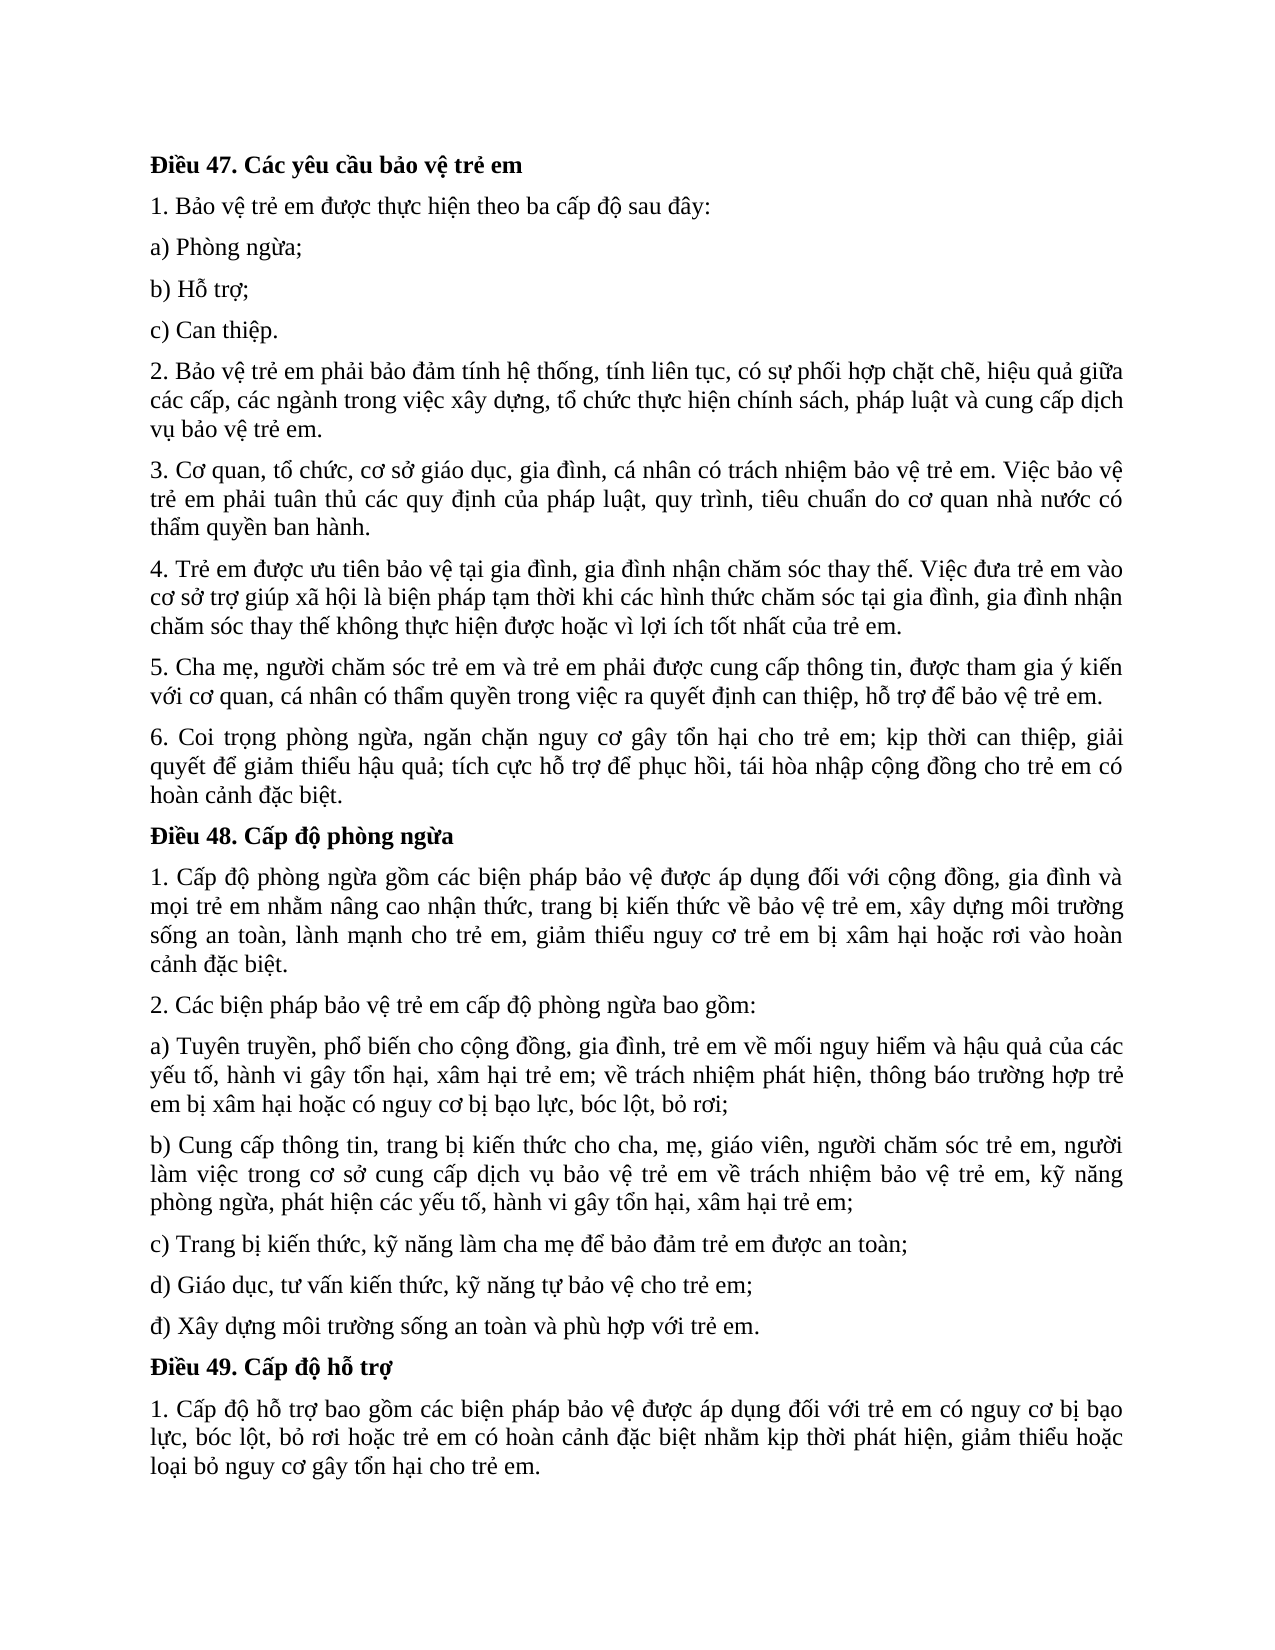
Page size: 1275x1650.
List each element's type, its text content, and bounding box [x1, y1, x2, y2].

text Điều 48. Cấp độ phòng ngừa [150, 821, 1125, 850]
text Điều 47. Các yêu cầu bảo vệ trẻ em [150, 150, 1125, 179]
text 1. Bảo vệ trẻ em được thực hiện theo ba cấp độ sau đây: [150, 191, 1125, 220]
text c) Can thiệp. [150, 315, 1125, 344]
text d) Giáo dục, tư vấn kiến thức, kỹ năng tự bảo vệ cho trẻ em; [150, 1270, 1125, 1299]
text b) Cung cấp thông tin, trang bị kiến thức cho cha, mẹ, giáo viên, người chăm sóc trẻ em, người làm việc trong cơ sở cung cấp dịch vụ bảo vệ trẻ em về trách nhiệm bảo vệ trẻ em, kỹ năng phòng ngừa, phát hiện các yếu tố, hành vi gây tổn hại, xâm hại trẻ em; [150, 1130, 1125, 1216]
text đ) Xây dựng môi trường sống an toàn và phù hợp với trẻ em. [150, 1311, 1125, 1340]
text 6. Coi trọng phòng ngừa, ngăn chặn nguy cơ gây tổn hại cho trẻ em; kịp thời can thiệp, giải quyết để giảm thiểu hậu quả; tích cực hỗ trợ để phục hồi, tái hòa nhập cộng đồng cho trẻ em có hoàn cảnh đặc biệt. [150, 722, 1125, 809]
text c) Trang bị kiến thức, kỹ năng làm cha mẹ để bảo đảm trẻ em được an toàn; [150, 1229, 1125, 1257]
text 2. Bảo vệ trẻ em phải bảo đảm tính hệ thống, tính liên tục, có sự phối hợp chặt chẽ, hiệu quả giữa các cấp, các ngành trong việc xây dựng, tổ chức thực hiện chính sách, pháp luật và cung cấp dịch vụ bảo vệ trẻ em. [150, 356, 1125, 442]
text 4. Trẻ em được ưu tiên bảo vệ tại gia đình, gia đình nhận chăm sóc thay thế. Việc đưa trẻ em vào cơ sở trợ giúp xã hội là biện pháp tạm thời khi các hình thức chăm sóc tại gia đình, gia đình nhận chăm sóc thay thế không thực hiện được hoặc vì lợi ích tốt nhất của trẻ em. [150, 554, 1125, 640]
text a) Phòng ngừa; [150, 232, 1125, 261]
text 3. Cơ quan, tổ chức, cơ sở giáo dục, gia đình, cá nhân có trách nhiệm bảo vệ trẻ em. Việc bảo vệ trẻ em phải tuân thủ các quy định của pháp luật, quy trình, tiêu chuẩn do cơ quan nhà nước có thẩm quyền ban hành. [150, 455, 1125, 541]
text 1. Cấp độ hỗ trợ bao gồm các biện pháp bảo vệ được áp dụng đối với trẻ em có nguy cơ bị bạo lực, bóc lột, bỏ rơi hoặc trẻ em có hoàn cảnh đặc biệt nhằm kịp thời phát hiện, giảm thiểu hoặc loại bỏ nguy cơ gây tổn hại cho trẻ em. [150, 1394, 1125, 1480]
text a) Tuyên truyền, phổ biến cho cộng đồng, gia đình, trẻ em về mối nguy hiểm và hậu quả của các yếu tố, hành vi gây tổn hại, xâm hại trẻ em; về trách nhiệm phát hiện, thông báo trường hợp trẻ em bị xâm hại hoặc có nguy cơ bị bạo lực, bóc lột, bỏ rơi; [150, 1031, 1125, 1117]
text 5. Cha mẹ, người chăm sóc trẻ em và trẻ em phải được cung cấp thông tin, được tham gia ý kiến với cơ quan, cá nhân có thẩm quyền trong việc ra quyết định can thiệp, hỗ trợ để bảo vệ trẻ em. [150, 652, 1125, 710]
text 1. Cấp độ phòng ngừa gồm các biện pháp bảo vệ được áp dụng đối với cộng đồng, gia đình và mọi trẻ em nhằm nâng cao nhận thức, trang bị kiến thức về bảo vệ trẻ em, xây dựng môi trường sống an toàn, lành mạnh cho trẻ em, giảm thiểu nguy cơ trẻ em bị xâm hại hoặc rơi vào hoàn cảnh đặc biệt. [150, 862, 1125, 977]
text Điều 49. Cấp độ hỗ trợ [150, 1352, 1125, 1381]
text 2. Các biện pháp bảo vệ trẻ em cấp độ phòng ngừa bao gồm: [150, 990, 1125, 1019]
text b) Hỗ trợ; [150, 274, 1125, 302]
